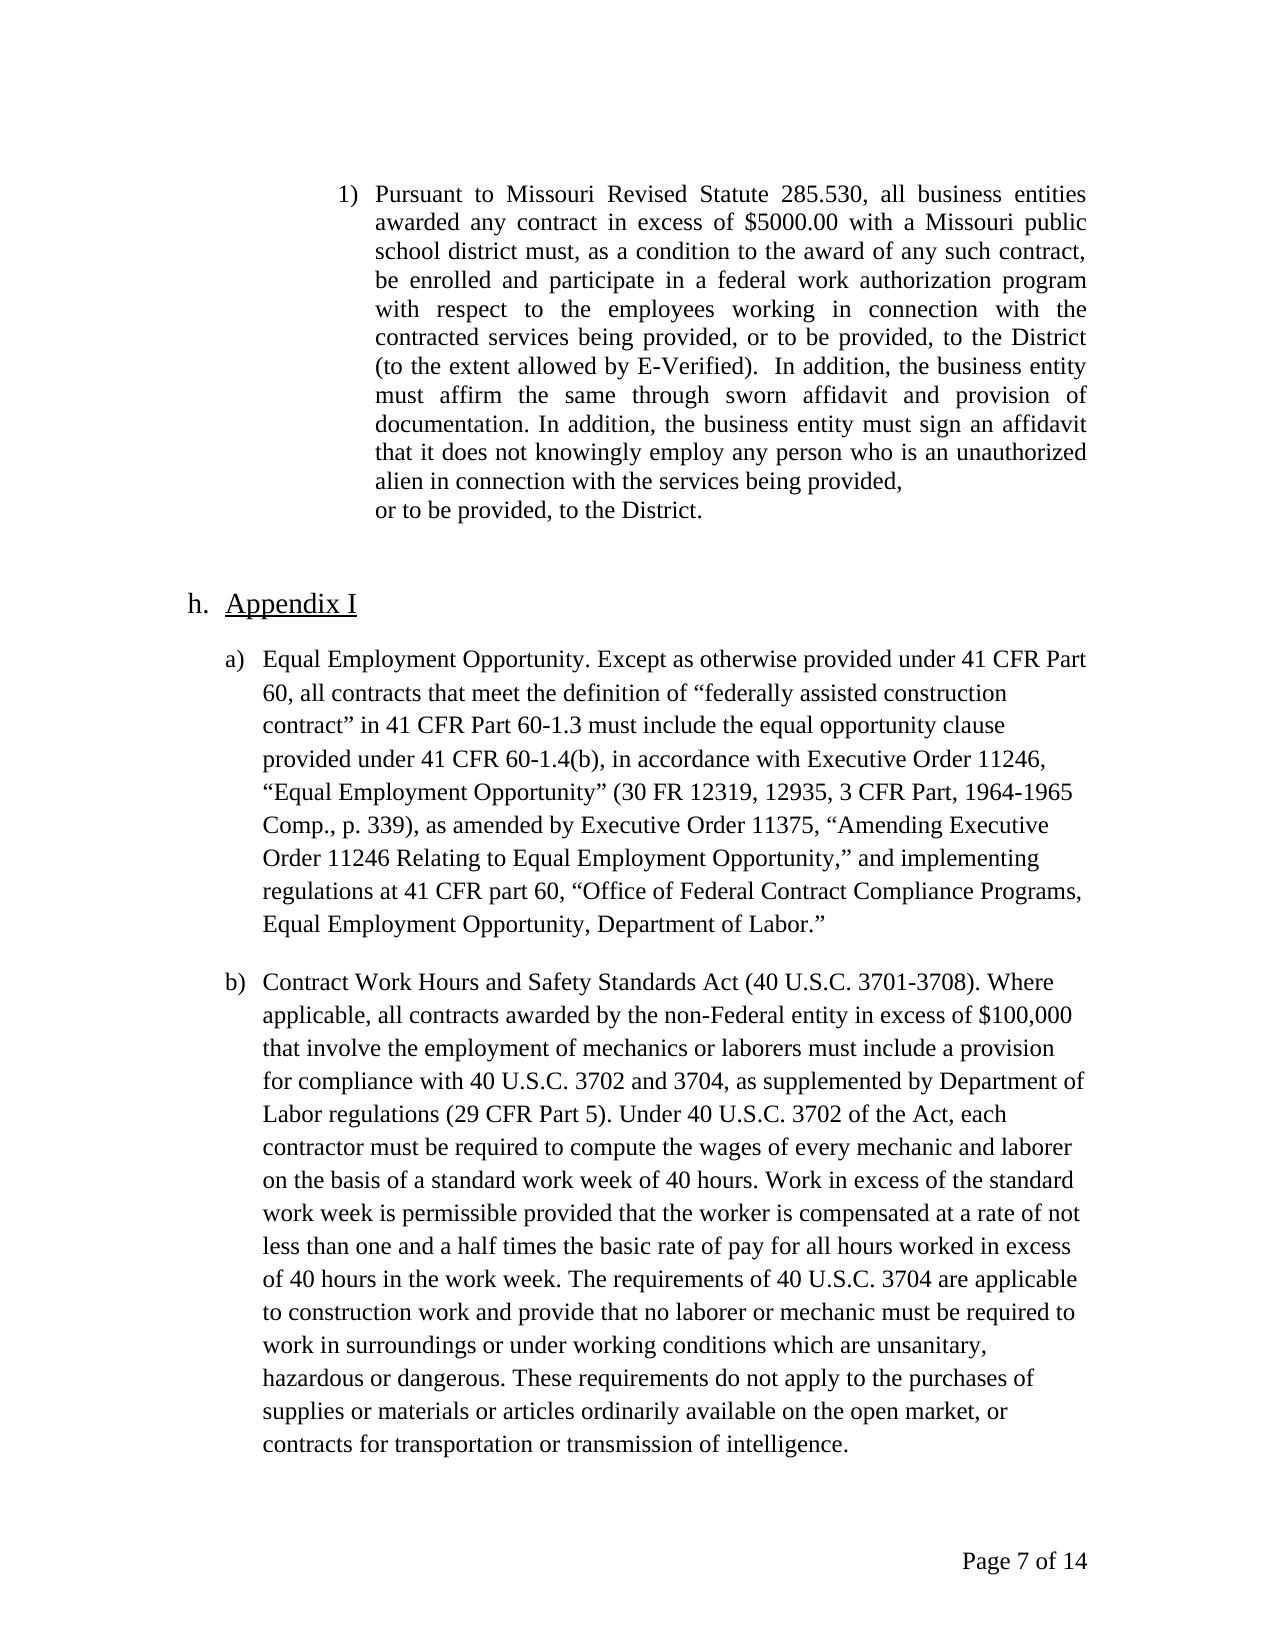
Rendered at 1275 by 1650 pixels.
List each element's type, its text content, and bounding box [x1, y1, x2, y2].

text or to be provided, to the District. [262, 495, 1087, 524]
list Pursuant to Missouri Revised Statute 285.530, all business entities awarded any contract in excess of $5000.00 with a Missouri public school district must, as a condition to the award of any such contract, be enrolled and participate in a federal work authorization program with respect to the employees working in connection with the contracted services being provided, or to be provided, to the District (to the extent allowed by E-Verified). In addition, the business entity must affirm the same through sworn affidavit and provision of documentation. In addition, the business entity must sign an affidavit that it does not knowingly employ any person who is an unauthorized alien in connection with the services being provided, [337, 179, 1087, 495]
list Appendix I [187, 586, 1087, 619]
list Equal Employment Opportunity. Except as otherwise provided under 41 CFR Part 60, all contracts that meet the definition of “federally assisted construction contract” in 41 CFR Part 60-1.3 must include the equal opportunity clause provided under 41 CFR 60-1.4(b), in accordance with Executive Order 11246, “Equal Employment Opportunity” (30 FR 12319, 12935, 3 CFR Part, 1964-1965 Comp., p. 339), as amended by Executive Order 11375, “Amending Executive Order 11246 Relating to Equal Employment Opportunity,” and implementing regulations at 41 CFR part 60, “Office of Federal Contract Compliance Programs, Equal Employment Opportunity, Department of Labor.” [225, 644, 1087, 937]
list Contract Work Hours and Safety Standards Act (40 U.S.C. 3701-3708). Where applicable, all contracts awarded by the non-Federal entity in excess of $100,000 that involve the employment of mechanics or laborers must include a provision for compliance with 40 U.S.C. 3702 and 3704, as supplemented by Department of Labor regulations (29 CFR Part 5). Under 40 U.S.C. 3702 of the Act, each contractor must be required to compute the wages of every mechanic and laborer on the basis of a standard work week of 40 hours. Work in excess of the standard work week is permissible provided that the worker is compensated at a rate of not less than one and a half times the basic rate of pay for all hours worked in excess of 40 hours in the work week. The requirements of 40 U.S.C. 3704 are applicable to construction work and provide that no laborer or mechanic must be required to work in surroundings or under working conditions which are unsanitary, hazardous or dangerous. These requirements do not apply to the purchases of supplies or materials or articles ordinarily available on the open market, or contracts for transportation or transmission of intelligence. [225, 967, 1087, 1458]
